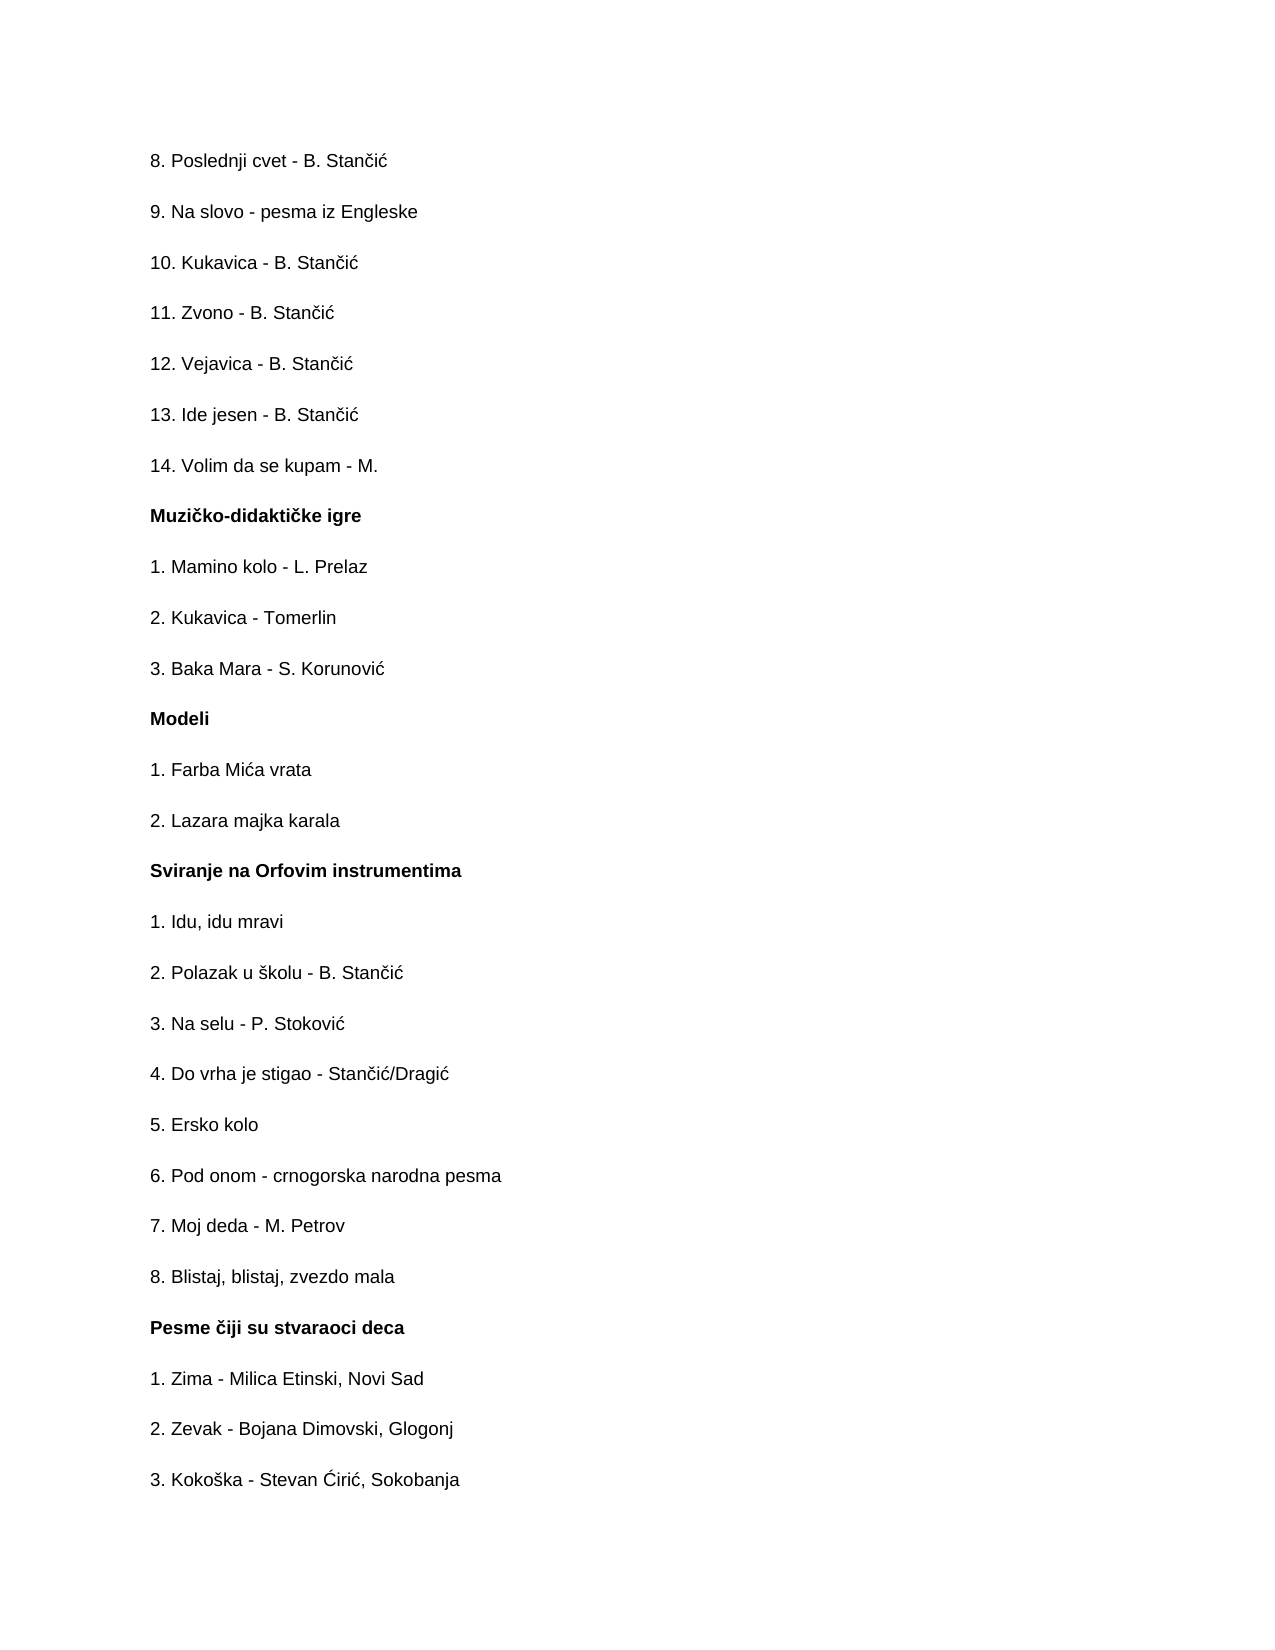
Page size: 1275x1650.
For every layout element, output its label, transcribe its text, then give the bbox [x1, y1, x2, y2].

text 2. Kukavica - Tomerlin [150, 607, 1125, 628]
text 1. Idu, idu mravi [150, 911, 1125, 932]
text 1. Zima - Milica Etinski, Novi Sad [150, 1367, 1125, 1389]
text 6. Pod onom - crnogorska narodna pesma [150, 1164, 1125, 1186]
text Modeli [150, 708, 1125, 729]
text Pesme čiji su stvaraoci deca [150, 1317, 1125, 1338]
text 2. Polazak u školu - B. Stančić [150, 962, 1125, 983]
text 7. Moj deda - M. Petrov [150, 1215, 1125, 1237]
text 3. Baka Mara - S. Korunović [150, 657, 1125, 679]
text Sviranje na Orfovim instrumentima [150, 860, 1125, 882]
text 13. Ide jesen - B. Stančić [150, 404, 1125, 425]
text 1. Mamino kolo - L. Prelaz [150, 556, 1125, 577]
text 2. Zevak - Bojana Dimovski, Glogonj [150, 1418, 1125, 1440]
text 1. Farba Mića vrata [150, 759, 1125, 780]
text Muzičko-didaktičke igre [150, 505, 1125, 527]
text 8. Blistaj, blistaj, zvezdo mala [150, 1266, 1125, 1288]
text 9. Na slovo - pesma iz Engleske [150, 201, 1125, 222]
text 4. Do vrha je stigao - Stančić/Dragić [150, 1063, 1125, 1085]
text 12. Vejavica - B. Stančić [150, 353, 1125, 374]
text 5. Ersko kolo [150, 1114, 1125, 1135]
text 2. Lazara majka karala [150, 809, 1125, 831]
text 14. Volim da se kupam - M. [150, 454, 1125, 476]
text 11. Zvono - B. Stančić [150, 302, 1125, 324]
text 3. Na selu - P. Stoković [150, 1012, 1125, 1034]
text 10. Kukavica - B. Stančić [150, 251, 1125, 273]
text 3. Kokoška - Stevan Ćirić, Sokobanja [150, 1469, 1125, 1491]
text 8. Poslednji cvet - B. Stančić [150, 150, 1125, 172]
